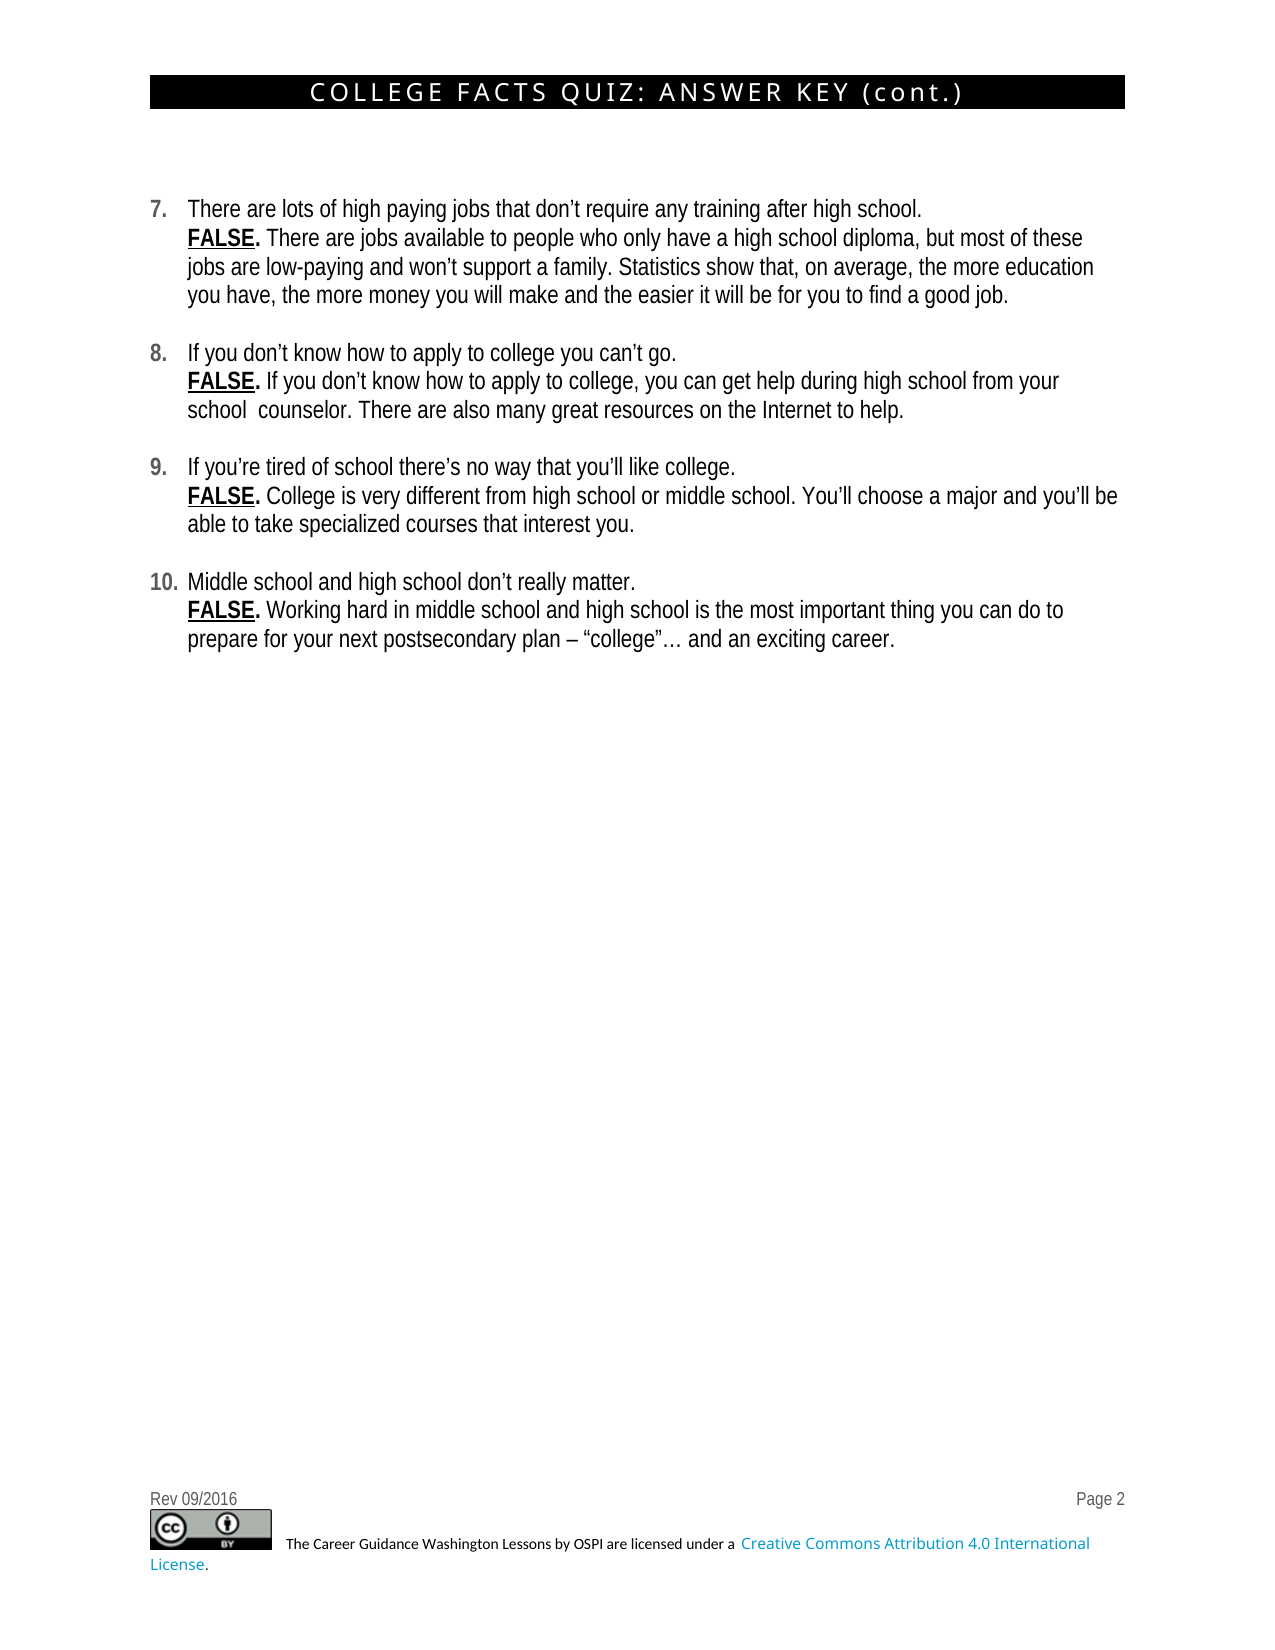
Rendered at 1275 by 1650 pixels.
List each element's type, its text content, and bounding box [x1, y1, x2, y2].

picture [774, 1539, 779, 1549]
text FALSE. If you don’t know how to apply to college, you can get help during high school from your school counselor. There are also many great resources on the Internet to help. [187, 366, 1125, 423]
list Middle school and high school don’t really matter. [150, 567, 1125, 595]
text FALSE. Working hard in middle school and high school is the most important thing you can do to prepare for your next postsecondary plan – “college”… and an exciting career. [187, 595, 1125, 653]
picture [150, 1509, 272, 1550]
list If you’re tired of school there’s no way that you’ll like college. [150, 452, 1125, 481]
picture [1000, 1540, 1005, 1549]
picture [1068, 1540, 1073, 1549]
list If you don’t know how to apply to college you can’t go. [150, 338, 1125, 366]
list There are lots of high paying jobs that don’t require any training after high school. [150, 194, 1125, 223]
text FALSE. There are jobs available to people who only have a high school diploma, but most of these jobs are low-paying and won’t support a family. Statistics show that, on average, the more education you have, the more money you will make and the easier it will be for you to find a good job. [187, 223, 1125, 309]
text FALSE. College is very different from high school or middle school. You’ll choose a major and you’ll be able to take specialized courses that interest you. [187, 481, 1125, 538]
